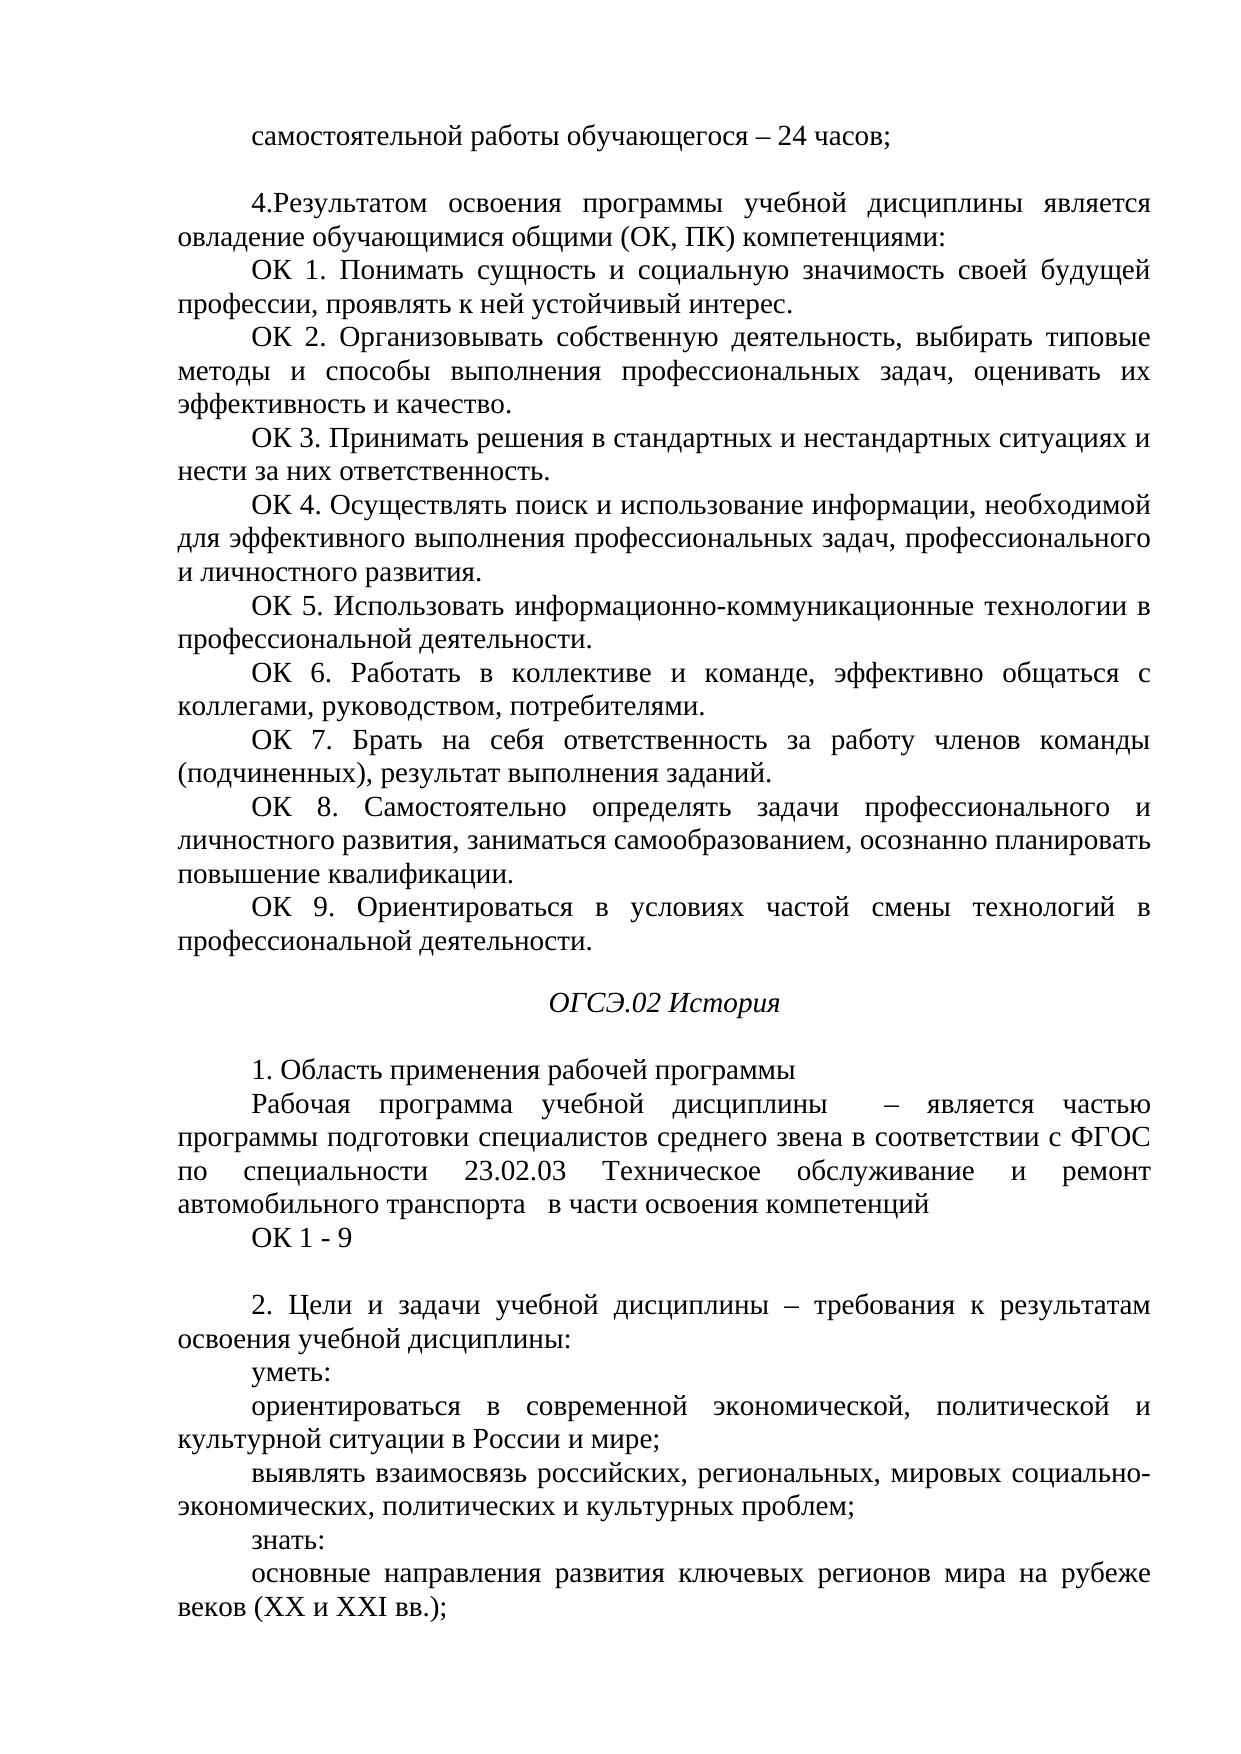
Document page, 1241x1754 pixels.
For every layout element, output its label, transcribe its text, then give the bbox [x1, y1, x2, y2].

text выявлять взаимосвязь российских, региональных, мировых социально-экономических, политических и культурных проблем; [177, 1455, 1152, 1522]
text самостоятельной работы обучающегося – 24 часов; [251, 118, 1152, 152]
text основные направления развития ключевых регионов мира на рубеже веков (XX и XXI вв.); [177, 1556, 1152, 1623]
text ОГСЭ.02 История [177, 985, 1152, 1019]
text ОК 9. Ориентироваться в условиях частой смены технологий в профессиональной деятельности. [177, 889, 1152, 957]
text ОК 1 - 9 [177, 1220, 1152, 1254]
text знать: [177, 1522, 1152, 1556]
text 1. Область применения рабочей программы [177, 1052, 1152, 1086]
text ОК 5. Использовать информационно-коммуникационные технологии в профессиональной деятельности. [177, 588, 1152, 655]
text уметь: [177, 1354, 1152, 1388]
text ОК 2. Организовывать собственную деятельность, выбирать типовые методы и способы выполнения профессиональных задач, оценивать их эффективность и качество. [177, 319, 1152, 420]
text 4.Результатом освоения программы учебной дисциплины является овладение обучающимися общими (ОК, ПК) компетенциями: [177, 185, 1152, 252]
text ОК 1. Понимать сущность и социальную значимость своей будущей профессии, проявлять к ней устойчивый интерес. [177, 252, 1152, 319]
text ОК 4. Осуществлять поиск и использование информации, необходимой для эффективного выполнения профессиональных задач, профессионального и личностного развития. [177, 487, 1152, 588]
text ориентироваться в современной экономической, политической и культурной ситуации в России и мире; [177, 1388, 1152, 1455]
text ОК 7. Брать на себя ответственность за работу членов команды (подчиненных), результат выполнения заданий. [177, 722, 1152, 789]
text ОК 6. Работать в коллективе и команде, эффективно общаться с коллегами, руководством, потребителями. [177, 655, 1152, 722]
text Рабочая программа учебной дисциплины – является частью программы подготовки специалистов среднего звена в соответствии с ФГОС по специальности 23.02.03 Техническое обслуживание и ремонт автомобильного транспорта в части освоения компетенций [177, 1086, 1152, 1220]
text 2. Цели и задачи учебной дисциплины – требования к результатам освоения учебной дисциплины: [177, 1287, 1152, 1354]
text ОК 3. Принимать решения в стандартных и нестандартных ситуациях и нести за них ответственность. [177, 420, 1152, 487]
text ОК 8. Самостоятельно определять задачи профессионального и личностного развития, заниматься самообразованием, осознанно планировать повышение квалификации. [177, 789, 1152, 889]
